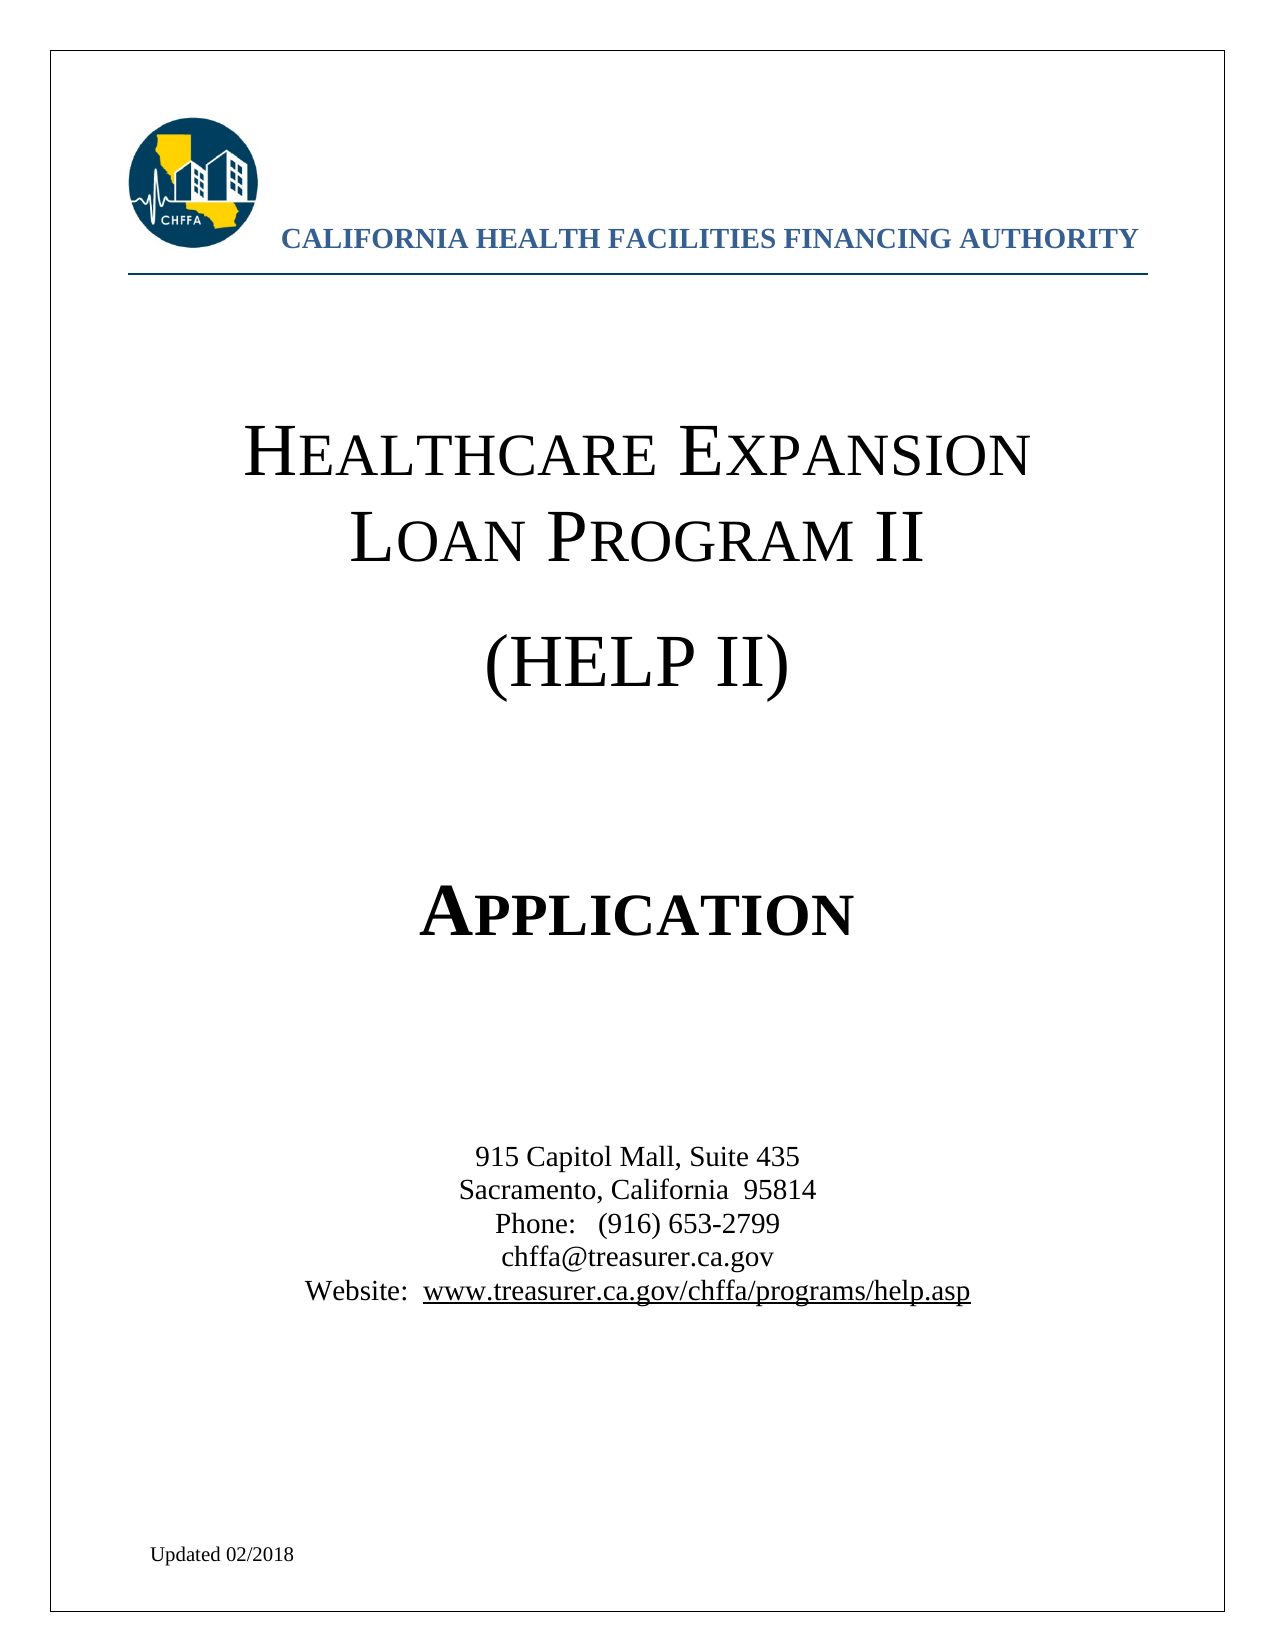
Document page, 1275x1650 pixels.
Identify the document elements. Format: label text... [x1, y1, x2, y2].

text chffa@treasurer.ca.gov [150, 1239, 1125, 1273]
text (HELP II) [150, 616, 1125, 702]
text Healthcare Expansion [150, 405, 1125, 492]
text Updated 02/2018 [150, 1542, 1125, 1566]
text Application [150, 865, 1125, 951]
text Website: www.treasurer.ca.gov/chffa/programs/help.asp [150, 1273, 1125, 1306]
text Sacramento, California 95814 [150, 1172, 1125, 1206]
text Loan Program II [150, 492, 1125, 578]
text 915 Capitol Mall, Suite 435 [150, 1139, 1125, 1172]
picture [127, 116, 259, 249]
text Phone: (916) 653-2799 [150, 1206, 1125, 1239]
